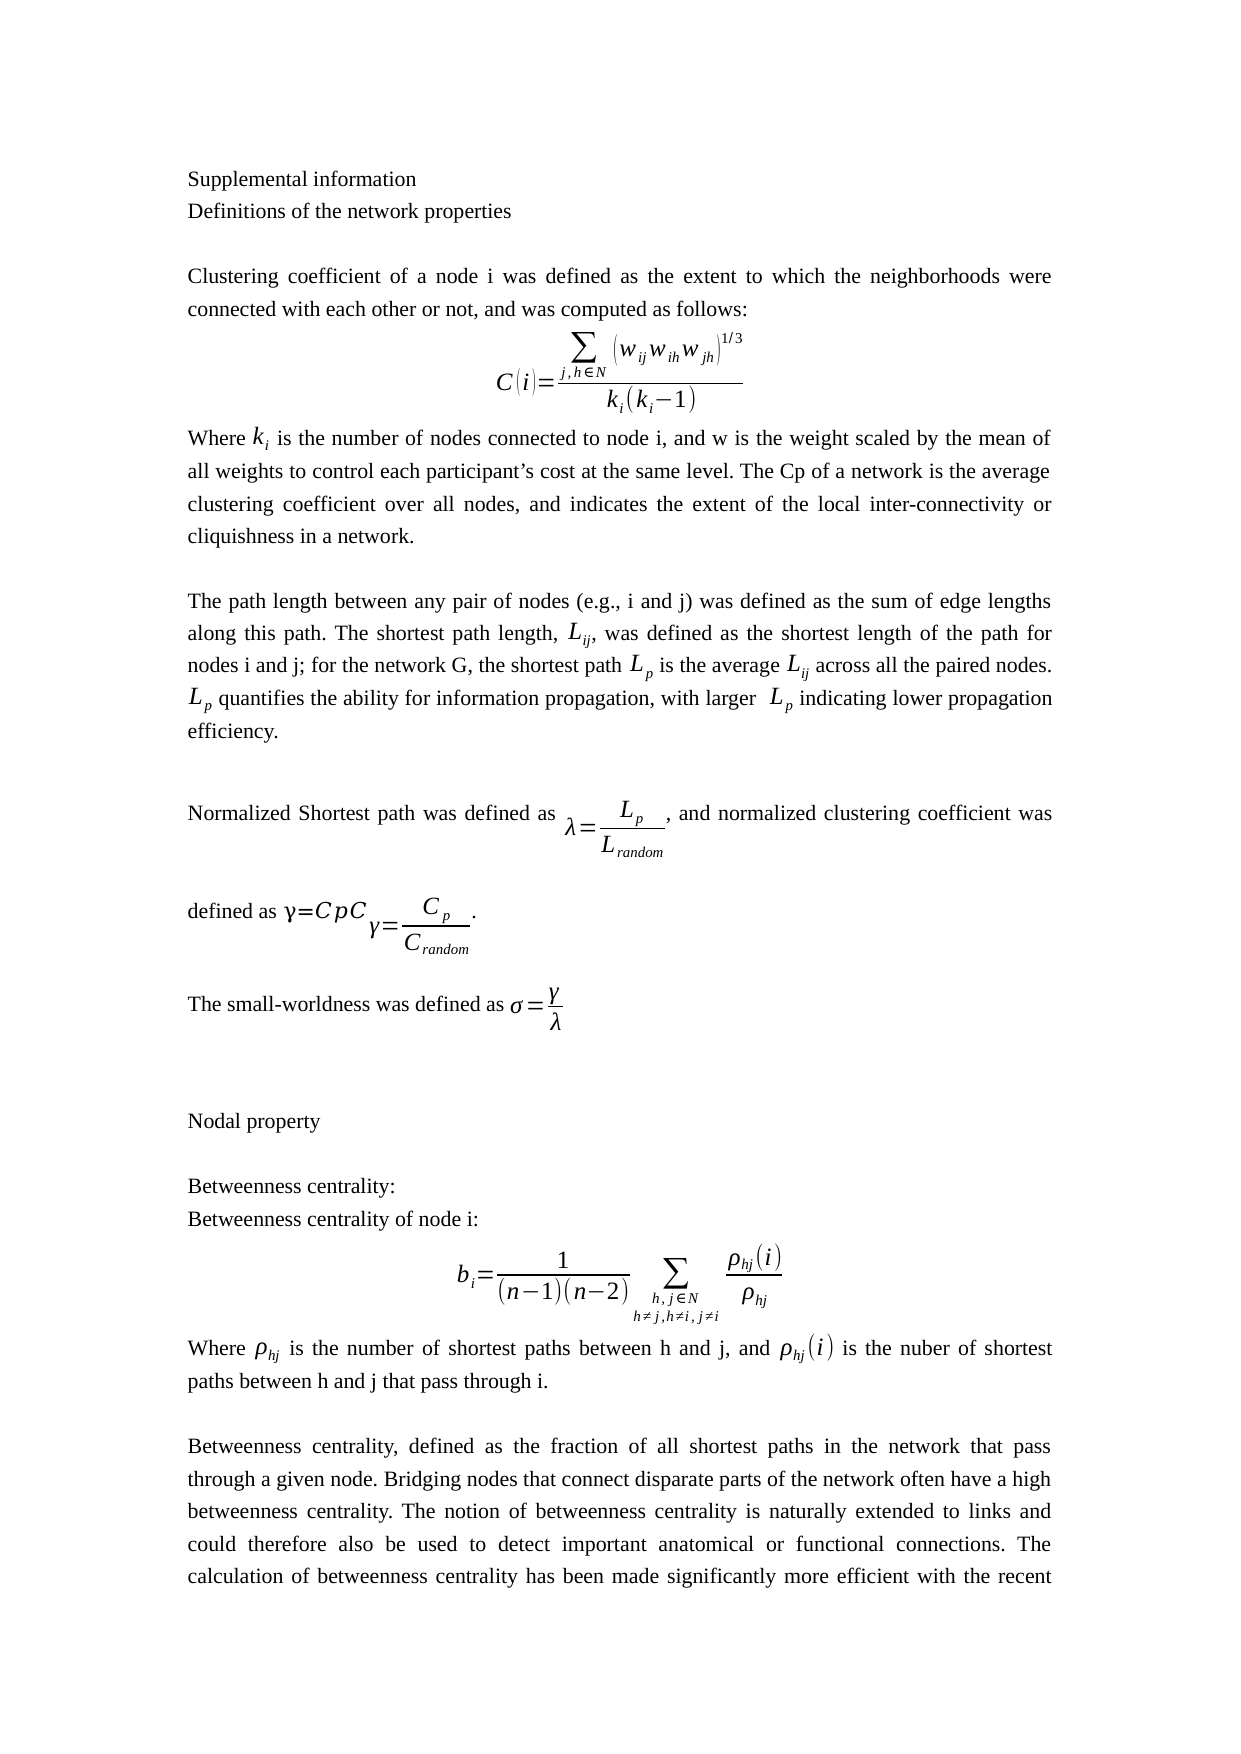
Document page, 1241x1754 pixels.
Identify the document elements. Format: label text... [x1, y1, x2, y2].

text Definitions of the network properties [187, 194, 1053, 227]
text Normalized Shortest path was defined as , and normalized clustering coefficient was defined as γ=𝐶𝑝𝐶. [187, 779, 1053, 974]
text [187, 1429, 1053, 1592]
text The path length between any pair of nodes (e.g., i and j) was defined as the sum of edge lengths along this path. The shortest path length, , was defined as the shortest length of the path for nodes i and j; for the network G, the shortest path is the average across all the paired nodes. quantifies the ability for information propagation, with larger indicating lower propagation efficiency. [187, 584, 1053, 747]
text Nodal property [187, 1104, 1053, 1137]
text Where is the number of shortest paths between h and j, and is the nuber of shortest paths between h and j that pass through i. [187, 1332, 1053, 1397]
text The small-worldness was defined as [187, 974, 1053, 1039]
text Where is the number of nodes connected to node i, and w is the weight scaled by the mean of all weights to control each participant’s cost at the same level. The Cp of a network is the average clustering coefficient over all nodes, and indicates the extent of the local inter-connectivity or cliquishness in a network. [187, 422, 1053, 552]
text Clustering coefficient of a node i was defined as the extent to which the neighborhoods were connected with each other or not, and was computed as follows: [187, 259, 1053, 324]
text Supplemental information [187, 162, 1053, 194]
text Betweenness centrality of node i: [187, 1202, 1053, 1234]
text Betweenness centrality: [187, 1169, 1053, 1202]
